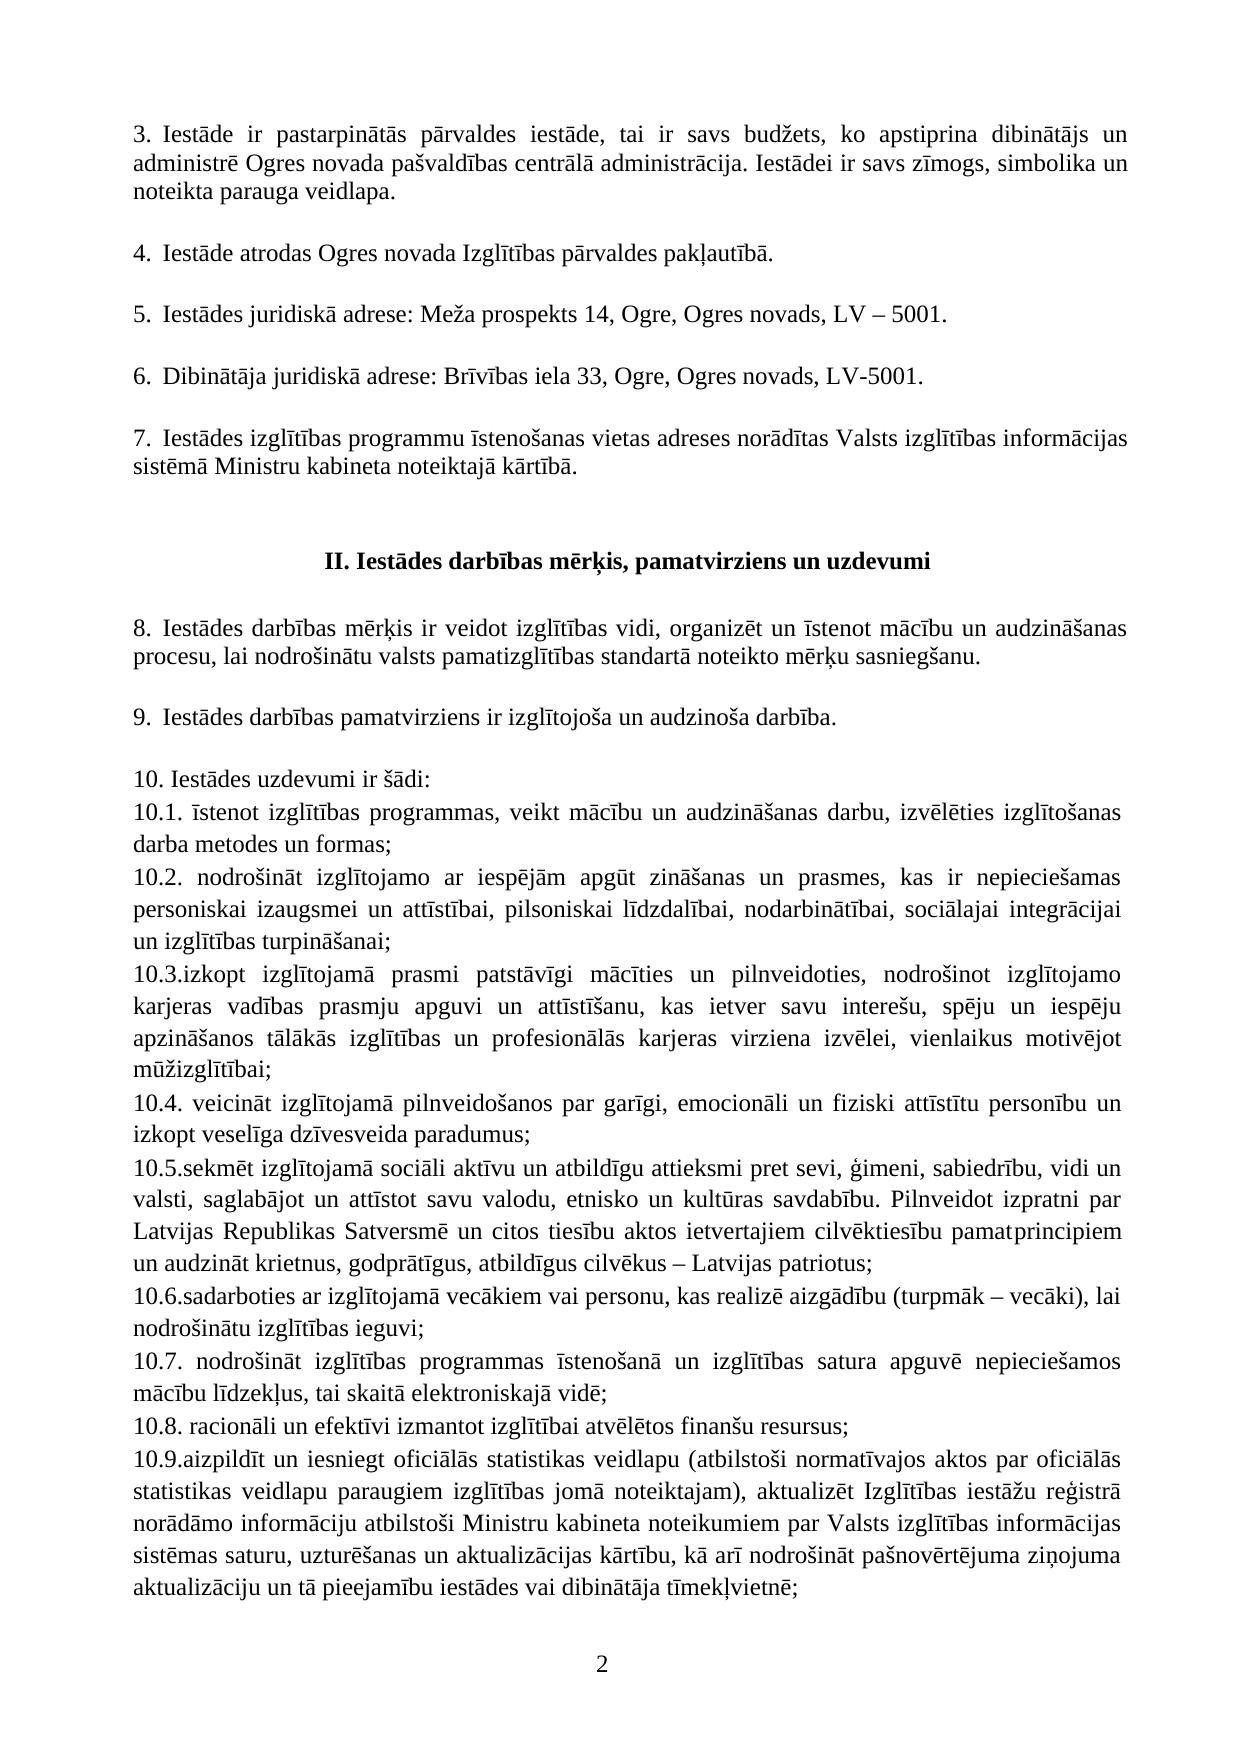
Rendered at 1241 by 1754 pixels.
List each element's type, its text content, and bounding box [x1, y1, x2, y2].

text 10.6.sadarboties ar izglītojamā vecākiem vai personu, kas realizē aizgādību (turpmāk – vecāki), lai nodrošinātu izglītības ieguvi; [133, 1281, 1122, 1342]
list Iestādes izglītības programmu īstenošanas vietas adreses norādītas Valsts izglītības informācijas sistēmā Ministru kabineta noteiktajā kārtībā. [133, 423, 1129, 480]
list Iestāde ir pastarpinātās pārvaldes iestāde, tai ir savs budžets, ko apstiprina dibinātājs un administrē Ogres novada pašvaldības centrālā administrācija. Iestādei ir savs zīmogs, simbolika un noteikta parauga veidlapa. [133, 119, 1129, 205]
text 10.9.aizpildīt un iesniegt oficiālās statistikas veidlapu (atbilstoši normatīvajos aktos par oficiālās statistikas veidlapu paraugiem izglītības jomā noteiktajam), aktualizēt Izglītības iestāžu reģistrā norādāmo informāciju atbilstoši Ministru kabineta noteikumiem par Valsts izglītības informācijas sistēmas saturu, uzturēšanas un aktualizācijas kārtību, kā arī nodrošināt pašnovērtējuma ziņojuma aktualizāciju un tā pieejamību iestādes vai dibinātāja tīmekļvietnē; [133, 1444, 1122, 1601]
text 10.2. nodrošināt izglītojamo ar iespējām apgūt zināšanas un prasmes, kas ir nepieciešamas personiskai izaugsmei un attīstībai, pilsoniskai līdzdalībai, nodarbinātībai, sociālajai integrācijai un izglītības turpināšanai; [133, 862, 1122, 954]
text 10.5.sekmēt izglītojamā sociāli aktīvu un atbildīgu attieksmi pret sevi, ģimeni, sabiedrību, vidi un valsti, saglabājot un attīstot savu valodu, etnisko un kultūras savdabību. Pilnveidot izpratni par Latvijas Republikas Satversmē un citos tiesību aktos ietvertajiem cilvēktiesību pamatprincipiem un audzināt krietnus, godprātīgus, atbildīgus cilvēkus – Latvijas patriotus; [133, 1153, 1122, 1277]
text 10.4. veicināt izglītojamā pilnveidošanos par garīgi, emocionāli un fiziski attīstītu personību un izkopt veselīga dzīvesveida paradumus; [133, 1088, 1122, 1148]
text 10.7. nodrošināt izglītības programmas īstenošanā un izglītības satura apguvē nepieciešamos mācību līdzekļus, tai skaitā elektroniskajā vidē; [133, 1346, 1122, 1407]
list Iestāde atrodas Ogres novada Izglītības pārvaldes pakļautībā. [133, 238, 1129, 267]
list Iestādes darbības mērķis ir veidot izglītības vidi, organizēt un īstenot mācību un audzināšanas procesu, lai nodrošinātu valsts pamatizglītības standartā noteikto mērķu sasniegšanu. [133, 613, 1129, 670]
list Iestādes darbības pamatvirziens ir izglītojoša un audzinoša darbība. [133, 702, 1129, 731]
text 10. Iestādes uzdevumi ir šādi: [133, 764, 1122, 793]
text 10.3.izkopt izglītojamā prasmi patstāvīgi mācīties un pilnveidoties, nodrošinot izglītojamo karjeras vadības prasmju apguvi un attīstīšanu, kas ietver savu interešu, spēju un iespēju apzināšanos tālākās izglītības un profesionālās karjeras virziena izvēlei, vienlaikus motivējot mūžizglītībai; [133, 959, 1122, 1083]
list II. Iestādes darbības mērķis, pamatvirziens un uzdevumi [133, 546, 1122, 575]
list Iestādes juridiskā adrese: Meža prospekts 14, Ogre, Ogres novads, LV – 5001. [133, 299, 1129, 328]
text 10.8. racionāli un efektīvi izmantot izglītībai atvēlētos finanšu resursus; [133, 1411, 1122, 1440]
text 10.1. īstenot izglītības programmas, veikt mācību un audzināšanas darbu, izvēlēties izglītošanas darba metodes un formas; [133, 797, 1122, 858]
list Dibinātāja juridiskā adrese: Brīvības iela 33, Ogre, Ogres novads, LV-5001. [133, 361, 1129, 389]
